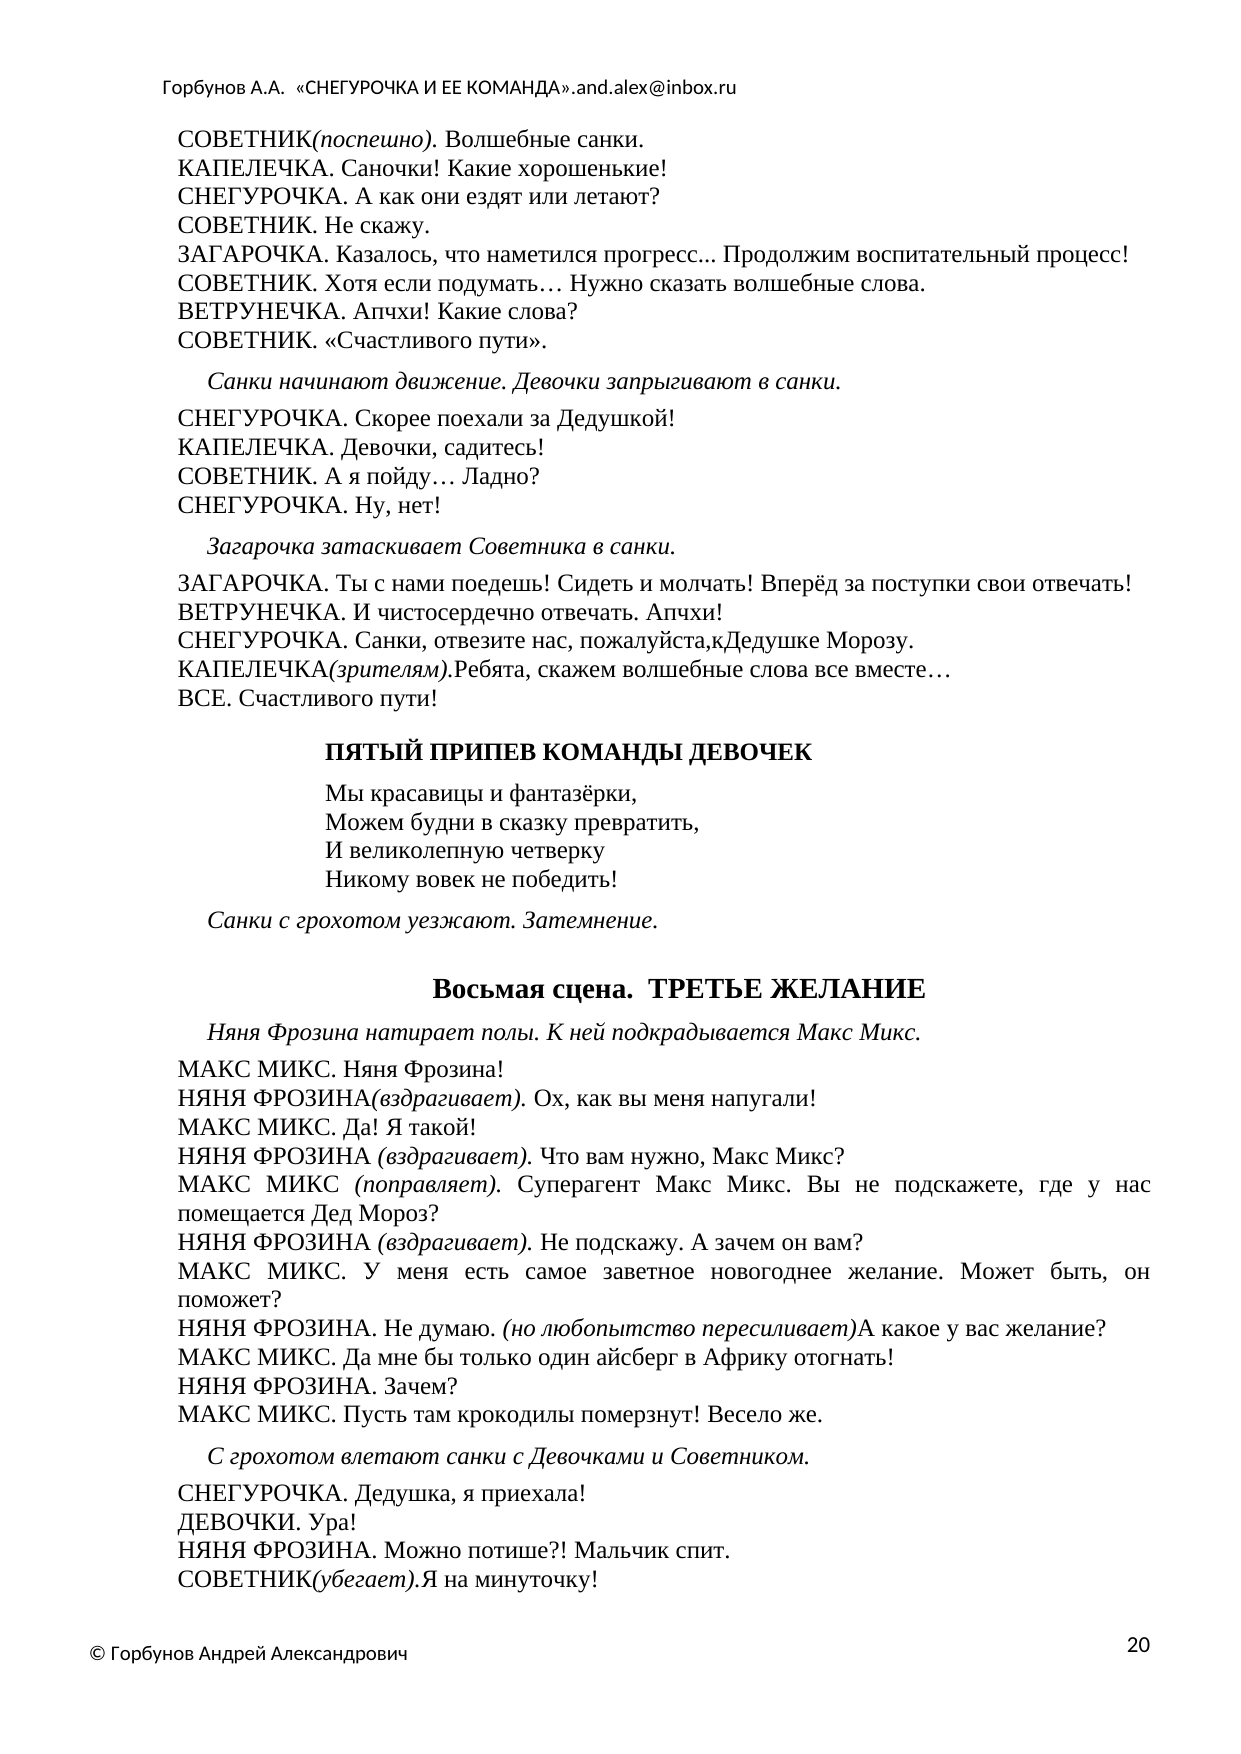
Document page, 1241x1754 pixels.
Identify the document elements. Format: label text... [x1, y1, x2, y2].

text СОВЕТНИК. Хотя если подумать… Нужно сказать волшебные слова. [177, 268, 1152, 296]
text ПЯТЫЙ ПРИПЕВ КОМАНДЫ ДЕВОЧЕК [325, 737, 1152, 766]
text Мы красавицы и фантазёрки, [325, 778, 1152, 807]
text Няня Фрозина натирает полы. К ней подкрадывается Макс Микс. [207, 1017, 1152, 1046]
text СНЕГУРОЧКА. Дедушка, я приехала! [177, 1478, 1152, 1507]
text СНЕГУРОЧКА. Ну, нет! [177, 490, 1152, 518]
text ЗАГАРОЧКА. Ты с нами поедешь! Сидеть и молчать! Вперёд за поступки свои отвечать! [177, 568, 1152, 597]
text НЯНЯ ФРОЗИНА. Можно потише?! Мальчик спит. [177, 1535, 1152, 1564]
text СОВЕТНИК(убегает).Я на минуточку! [177, 1564, 1152, 1593]
text ВСЕ. Счастливого пути! [177, 683, 1152, 712]
text КАПЕЛЕЧКА. Девочки, садитесь! [177, 432, 1152, 461]
text СОВЕТНИК. А я пойду… Ладно? [177, 461, 1152, 490]
text Никому вовек не победить! [325, 864, 1152, 893]
text СОВЕТНИК. «Счастливого пути». [177, 325, 1152, 354]
text НЯНЯ ФРОЗИНА. Не думаю. (но любопытство пересиливает)А какое у вас желание? [177, 1313, 1152, 1342]
text Восьмая сцена. ТРЕТЬЕ ЖЕЛАНИЕ [207, 971, 1152, 1005]
text СНЕГУРОЧКА. А как они ездят или летают? [177, 181, 1152, 210]
text ДЕВОЧКИ. Ура! [177, 1507, 1152, 1535]
text МАКС МИКС. Да мне бы только один айсберг в Африку отогнать! [177, 1342, 1152, 1371]
text ВЕТРУНЕЧКА. И чистосердечно отвечать. Апчхи! [177, 597, 1152, 626]
text Загарочка затаскивает Советника в санки. [207, 531, 1152, 560]
text КАПЕЛЕЧКА(зрителям).Ребята, скажем волшебные слова все вместе… [177, 654, 1152, 683]
text МАКС МИКС. У меня есть самое заветное новогоднее желание. Может быть, он поможет? [177, 1256, 1152, 1313]
text НЯНЯ ФРОЗИНА (вздрагивает). Что вам нужно, Макс Микс? [177, 1141, 1152, 1169]
text НЯНЯ ФРОЗИНА (вздрагивает). Не подскажу. А зачем он вам? [177, 1227, 1152, 1256]
text Можем будни в сказку превратить, [325, 807, 1152, 836]
text СНЕГУРОЧКА. Санки, отвезите нас, пожалуйста,кДедушке Морозу. [177, 626, 1152, 654]
text НЯНЯ ФРОЗИНА. Зачем? [177, 1371, 1152, 1399]
text МАКС МИКС (поправляет). Суперагент Макс Микс. Вы не подскажете, где у нас помещается Дед Мороз? [177, 1169, 1152, 1227]
text ЗАГАРОЧКА. Казалось, что наметился прогресс... Продолжим воспитательный процесс! [177, 239, 1152, 268]
text НЯНЯ ФРОЗИНА(вздрагивает). Ох, как вы меня напугали! [177, 1083, 1152, 1112]
text КАПЕЛЕЧКА. Саночки! Какие хорошенькие! [177, 153, 1152, 181]
text И великолепную четверку [325, 836, 1152, 864]
text СОВЕТНИК. Не скажу. [177, 210, 1152, 239]
text С грохотом влетают санки с Девочками и Советником. [207, 1441, 1152, 1469]
text СНЕГУРОЧКА. Скорее поехали за Дедушкой! [177, 403, 1152, 432]
text Санки с грохотом уезжают. Затемнение. [207, 906, 1152, 934]
text ВЕТРУНЕЧКА. Апчхи! Какие слова? [177, 296, 1152, 325]
text МАКС МИКС. Да! Я такой! [177, 1112, 1152, 1141]
text МАКС МИКС. Пусть там крокодилы померзнут! Весело же. [177, 1399, 1152, 1428]
text Санки начинают движение. Девочки запрыгивают в санки. [207, 366, 1152, 395]
text МАКС МИКС. Няня Фрозина! [177, 1054, 1152, 1083]
text СОВЕТНИК(поспешно). Волшебные санки. [177, 124, 1152, 153]
